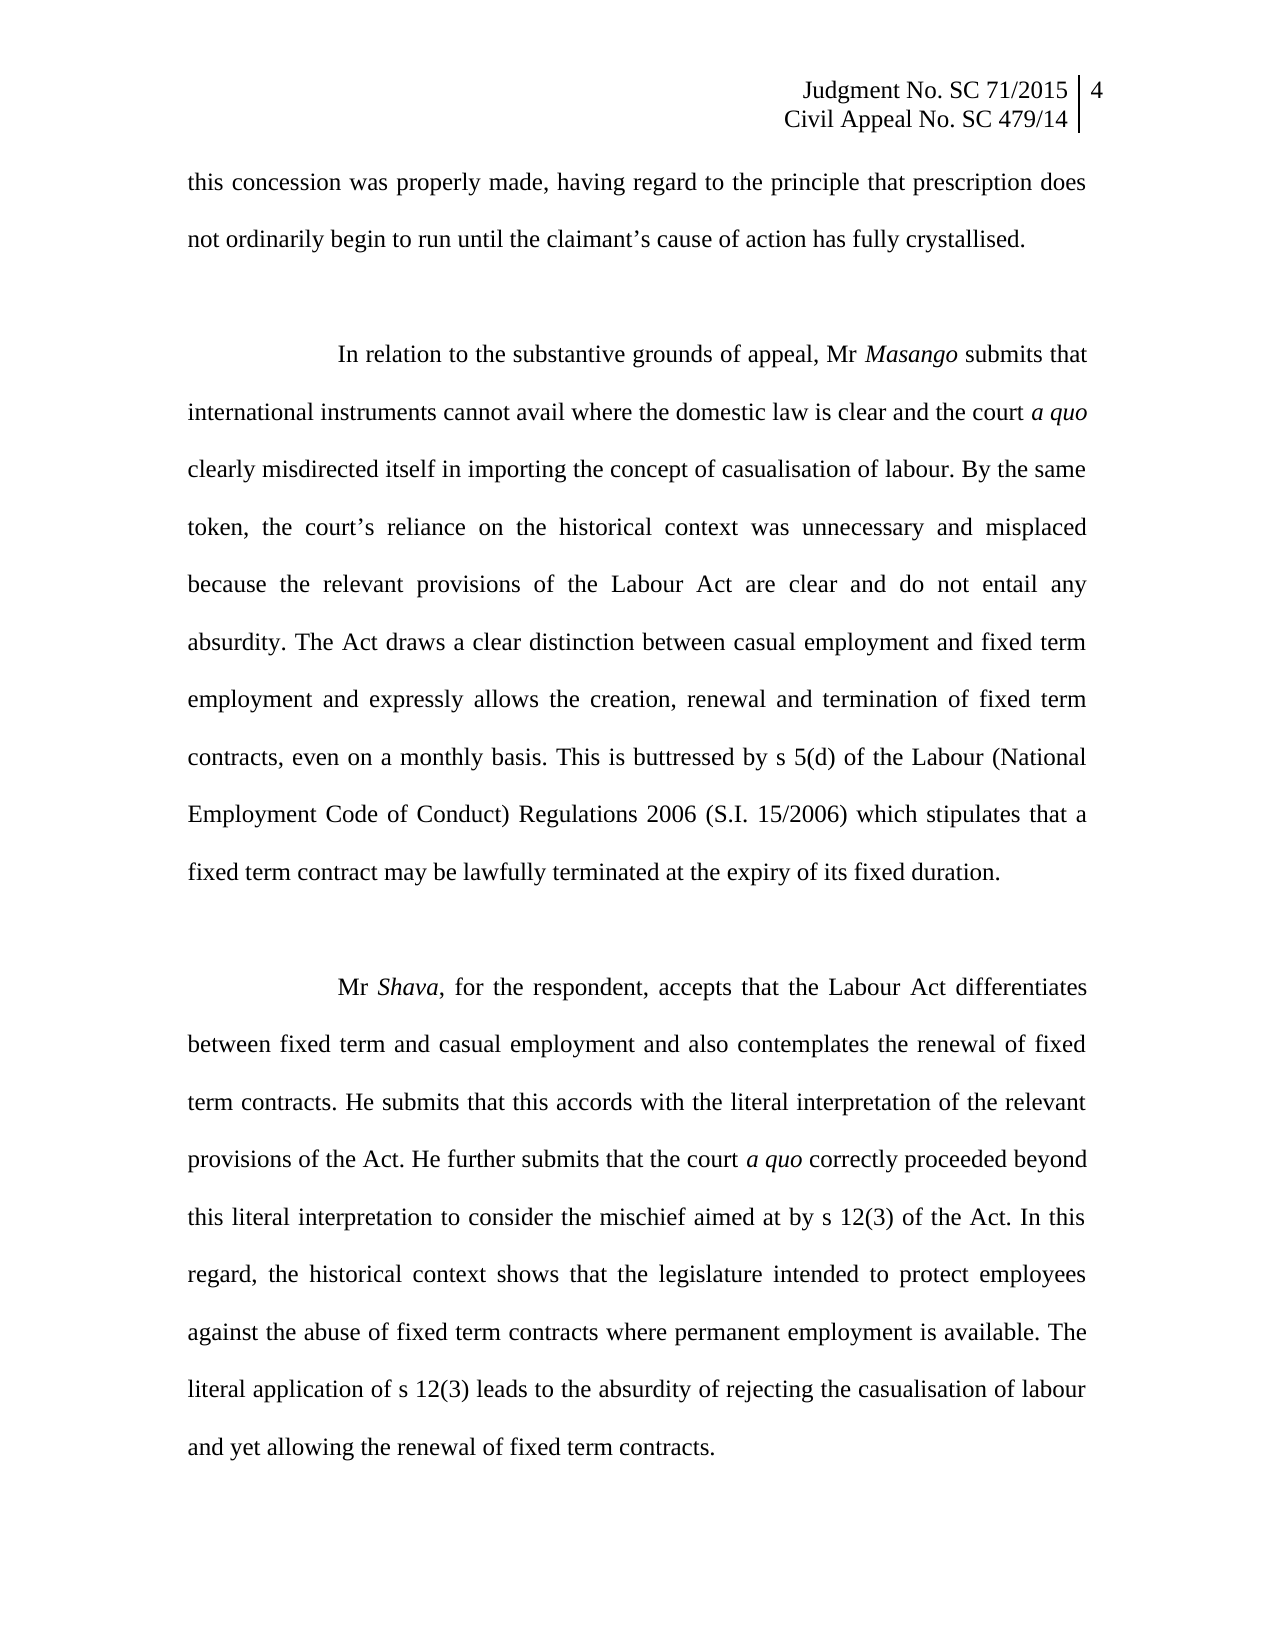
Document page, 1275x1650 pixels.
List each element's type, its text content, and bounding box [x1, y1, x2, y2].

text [187, 167, 1087, 253]
text In relation to the substantive grounds of appeal, Mr Masango submits that international instruments cannot avail where the domestic law is clear and the court a quo clearly misdirected itself in importing the concept of casualisation of labour. By the same token, the court’s reliance on the historical context was unnecessary and misplaced because the relevant provisions of the Labour Act are clear and do not entail any absurdity. The Act draws a clear distinction between casual employment and fixed term employment and expressly allows the creation, renewal and termination of fixed term contracts, even on a monthly basis. This is buttressed by s 5(d) of the Labour (National Employment Code of Conduct) Regulations 2006 (S.I. 15/2006) which stipulates that a fixed term contract may be lawfully terminated at the expiry of its fixed duration. [187, 339, 1087, 885]
text Mr Shava, for the respondent, accepts that the Labour Act differentiates between fixed term and casual employment and also contemplates the renewal of fixed term contracts. He submits that this accords with the literal interpretation of the relevant provisions of the Act. He further submits that the court a quo correctly proceeded beyond this literal interpretation to consider the mischief aimed at by s 12(3) of the Act. In this regard, the historical context shows that the legislature intended to protect employees against the abuse of fixed term contracts where permanent employment is available. The literal application of s 12(3) leads to the absurdity of rejecting the casualisation of labour and yet allowing the renewal of fixed term contracts. [187, 972, 1087, 1460]
